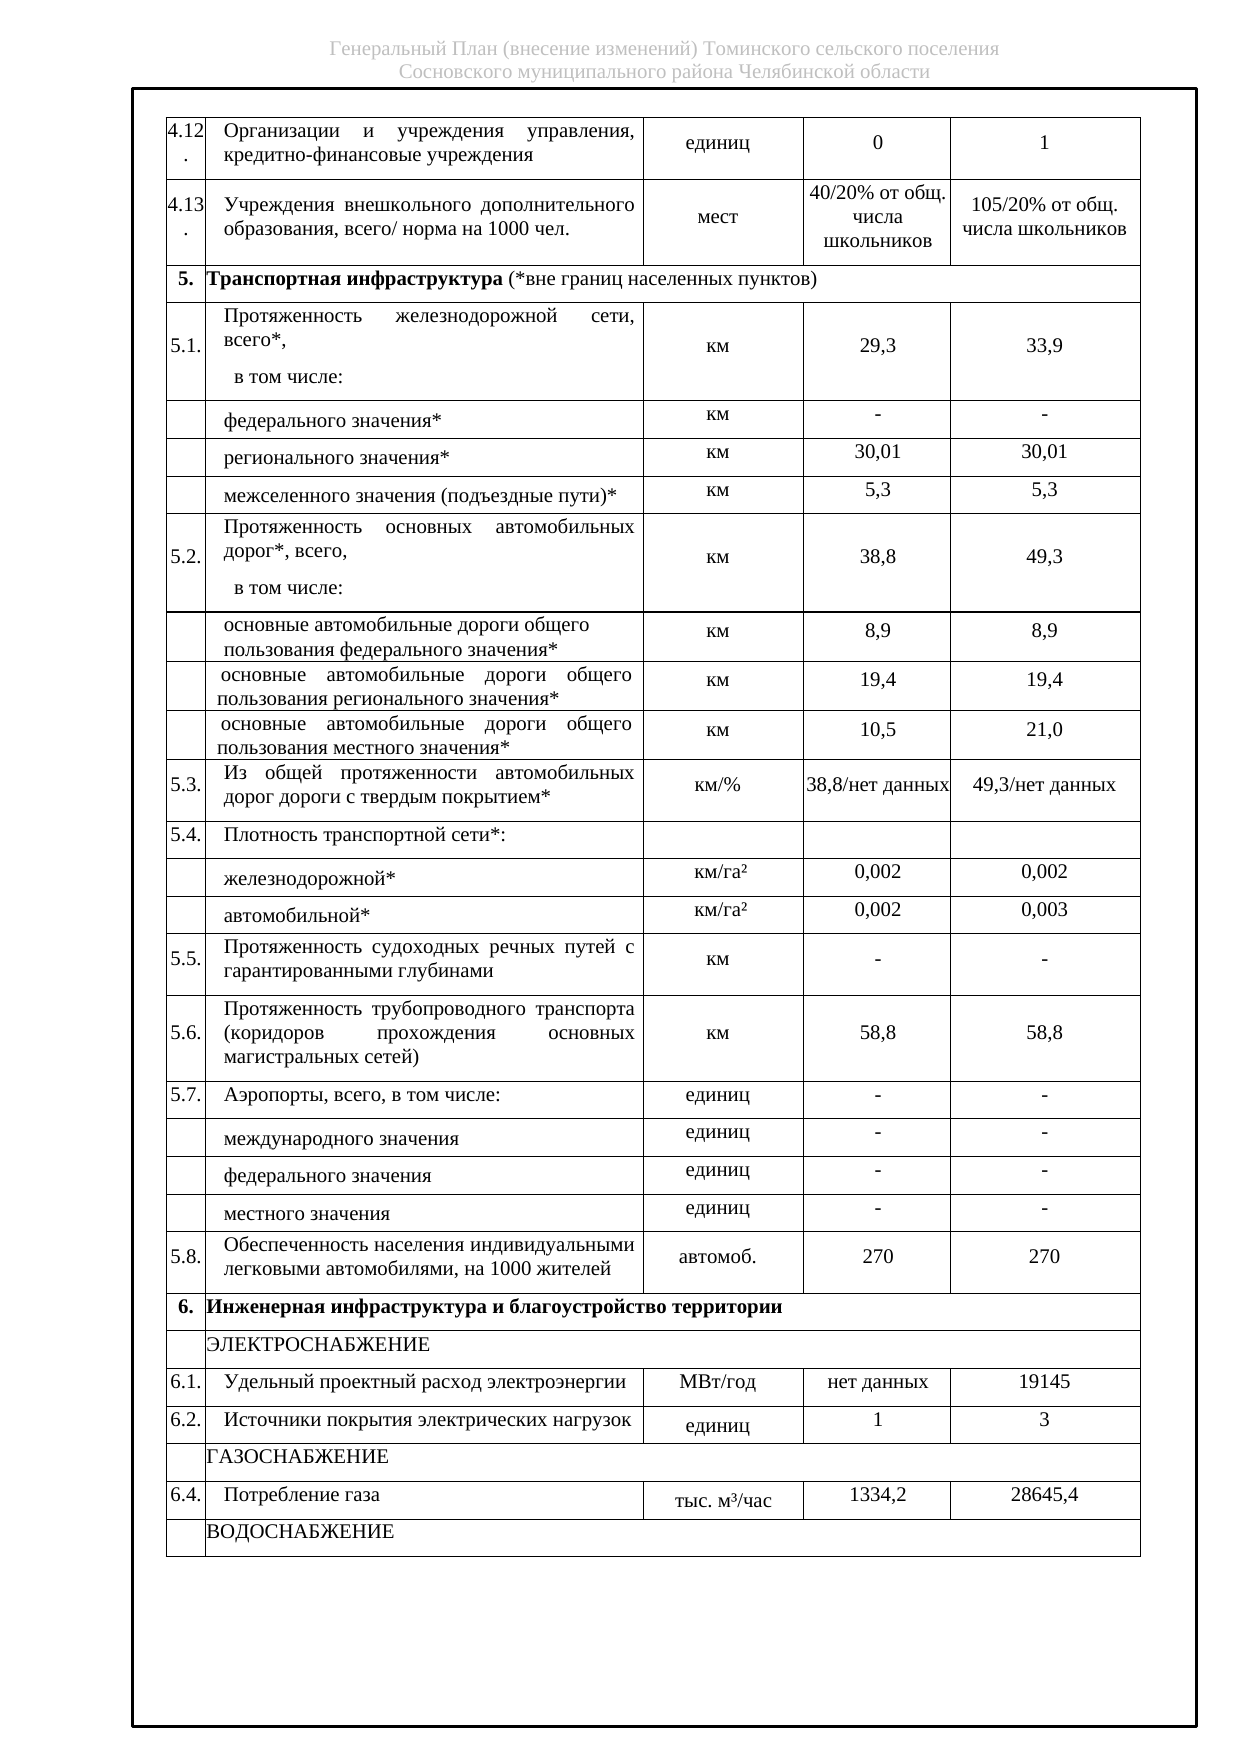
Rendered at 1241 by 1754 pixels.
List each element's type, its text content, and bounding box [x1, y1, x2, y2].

table_cell 21,0 [951, 711, 1140, 759]
table_cell 4.13. [167, 180, 205, 264]
table_cell автомобильной* [206, 897, 643, 933]
table_cell км [644, 996, 803, 1081]
table_cell 28645,4 [951, 1482, 1140, 1518]
table_cell км/га² [644, 897, 803, 933]
table_cell Удельный проектный расход электроэнергии [206, 1369, 643, 1406]
table_cell автомоб. [644, 1232, 803, 1293]
table_cell Транспортная инфраструктура (*вне границ населенных пунктов) [206, 266, 1140, 302]
table_cell Протяженность основных автомобильных дорог*, всего, в том числе: [206, 514, 643, 611]
table_cell Протяженность железнодорожной сети, всего*, в том числе: [206, 303, 643, 400]
table_cell 5.4. [167, 822, 205, 858]
table_cell местного значения [206, 1195, 643, 1231]
table_cell международного значения [206, 1119, 643, 1156]
table_cell [167, 1444, 205, 1481]
table_cell км [644, 514, 803, 611]
table_cell единиц [644, 118, 803, 179]
table_cell 19,4 [951, 662, 1140, 710]
table_cell МВт/год [644, 1369, 803, 1406]
table_cell основные автомобильные дороги общего пользования регионального значения* [206, 662, 643, 710]
table_cell 10,5 [804, 711, 950, 759]
table_cell [951, 822, 1140, 858]
table_cell км [644, 711, 803, 759]
table_cell Инженерная инфраструктура и благоустройство территории [206, 1294, 1140, 1330]
table_cell Протяженность судоходных речных путей с гарантированными глубинами [206, 934, 643, 995]
table_cell - [804, 1082, 950, 1118]
table_cell 0,002 [804, 897, 950, 933]
table_cell км [644, 662, 803, 710]
table_cell [644, 822, 803, 858]
table_cell 38,8/нет данных [804, 760, 950, 821]
table_cell км [644, 439, 803, 476]
table_cell 33,9 [951, 303, 1140, 400]
table_cell 5,3 [804, 477, 950, 513]
table_cell 5.6. [167, 996, 205, 1081]
table_cell 4.12. [167, 118, 205, 179]
table_cell 1 [951, 118, 1140, 179]
table_cell 6.1. [167, 1369, 205, 1406]
table_cell км/га² [644, 859, 803, 896]
table_cell 5. [167, 266, 205, 302]
table_cell Организации и учреждения управления, кредитно-финансовые учреждения [206, 118, 643, 179]
table_cell 6.4. [167, 1482, 205, 1518]
table_cell - [804, 401, 950, 438]
table_cell - [951, 1082, 1140, 1118]
table_cell - [804, 1195, 950, 1231]
table_cell единиц [644, 1119, 803, 1156]
table_cell 5,3 [951, 477, 1140, 513]
table_cell 105/20% от общ. числа школьников [951, 180, 1140, 264]
table_cell км [644, 303, 803, 400]
table_cell 19,4 [804, 662, 950, 710]
table_cell - [804, 1119, 950, 1156]
table_cell км [644, 934, 803, 995]
table_cell 30,01 [804, 439, 950, 476]
table_cell 3 [951, 1407, 1140, 1443]
table_cell [167, 477, 205, 513]
table_cell федерального значения* [206, 401, 643, 438]
table_cell 5.3. [167, 760, 205, 821]
table_cell 8,9 [804, 613, 950, 661]
table_cell 5.1. [167, 303, 205, 400]
table_cell 0,002 [804, 859, 950, 896]
table_cell - [804, 934, 950, 995]
table_cell [167, 1119, 205, 1156]
table_cell 30,01 [951, 439, 1140, 476]
table_cell [804, 822, 950, 858]
table_cell 0,003 [951, 897, 1140, 933]
table_cell - [951, 1195, 1140, 1231]
table_cell ВОДОСНАБЖЕНИЕ [206, 1520, 1140, 1556]
table_cell ЭЛЕКТРОСНАБЖЕНИЕ [206, 1331, 1140, 1368]
table_cell - [951, 1119, 1140, 1156]
table_cell единиц [644, 1195, 803, 1231]
table_cell 58,8 [951, 996, 1140, 1081]
table_cell [167, 662, 205, 710]
table_cell км [644, 401, 803, 438]
table_cell [167, 439, 205, 476]
table_cell км/% [644, 760, 803, 821]
table_cell основные автомобильные дороги общего пользования федерального значения* [206, 613, 643, 661]
table_cell км [644, 613, 803, 661]
table_cell 5.8. [167, 1232, 205, 1293]
table_cell 6.2. [167, 1407, 205, 1443]
table_cell межселенного значения (подъездные пути)* [206, 477, 643, 513]
table_cell Учреждения внешкольного дополнительного образования, всего/ норма на 1000 чел. [206, 180, 643, 264]
table_cell тыс. м³/час [644, 1482, 803, 1518]
table_cell 8,9 [951, 613, 1140, 661]
table_cell Плотность транспортной сети*: [206, 822, 643, 858]
table_cell федерального значения [206, 1157, 643, 1193]
table_cell основные автомобильные дороги общего пользования местного значения* [206, 711, 643, 759]
table_cell [167, 613, 205, 661]
table_cell Источники покрытия электрических нагрузок [206, 1407, 643, 1443]
table_cell - [804, 1157, 950, 1193]
table_cell км [644, 477, 803, 513]
table_cell мест [644, 180, 803, 264]
table_cell Потребление газа [206, 1482, 643, 1518]
table_cell 19145 [951, 1369, 1140, 1406]
table_cell Протяженность трубопроводного транспорта (коридоров прохождения основных магистральных сетей) [206, 996, 643, 1081]
table_cell [167, 1520, 205, 1556]
table_cell [167, 1195, 205, 1231]
table_cell ГАЗОСНАБЖЕНИЕ [206, 1444, 1140, 1481]
table_cell - [951, 934, 1140, 995]
table_cell [167, 1331, 205, 1368]
table_cell единиц [644, 1082, 803, 1118]
table_cell 270 [804, 1232, 950, 1293]
table_cell 270 [951, 1232, 1140, 1293]
table_cell 0,002 [951, 859, 1140, 896]
table_cell [167, 859, 205, 896]
table_cell [167, 401, 205, 438]
table_cell 29,3 [804, 303, 950, 400]
table_cell Аэропорты, всего, в том числе: [206, 1082, 643, 1118]
table_cell 40/20% от общ. числа школьников [804, 180, 950, 264]
table_cell 6. [167, 1294, 205, 1330]
table_cell 0 [804, 118, 950, 179]
table_cell единиц [644, 1407, 803, 1443]
table_cell [167, 1157, 205, 1193]
table_cell 5.2. [167, 514, 205, 611]
table_cell Из общей протяженности автомобильных дорог дороги с твердым покрытием* [206, 760, 643, 821]
table_cell 1334,2 [804, 1482, 950, 1518]
table_cell нет данных [804, 1369, 950, 1406]
table_cell регионального значения* [206, 439, 643, 476]
table_cell [167, 711, 205, 759]
table_cell 5.7. [167, 1082, 205, 1118]
table_cell железнодорожной* [206, 859, 643, 896]
table_cell единиц [644, 1157, 803, 1193]
table_cell [167, 897, 205, 933]
table_cell 58,8 [804, 996, 950, 1081]
table_cell 5.5. [167, 934, 205, 995]
table_cell - [951, 1157, 1140, 1193]
table_cell 38,8 [804, 514, 950, 611]
table_cell 1 [804, 1407, 950, 1443]
table_cell Обеспеченность населения индивидуальными легковыми автомобилями, на 1000 жителей [206, 1232, 643, 1293]
table_cell - [951, 401, 1140, 438]
table_cell 49,3 [951, 514, 1140, 611]
table_cell 49,3/нет данных [951, 760, 1140, 821]
